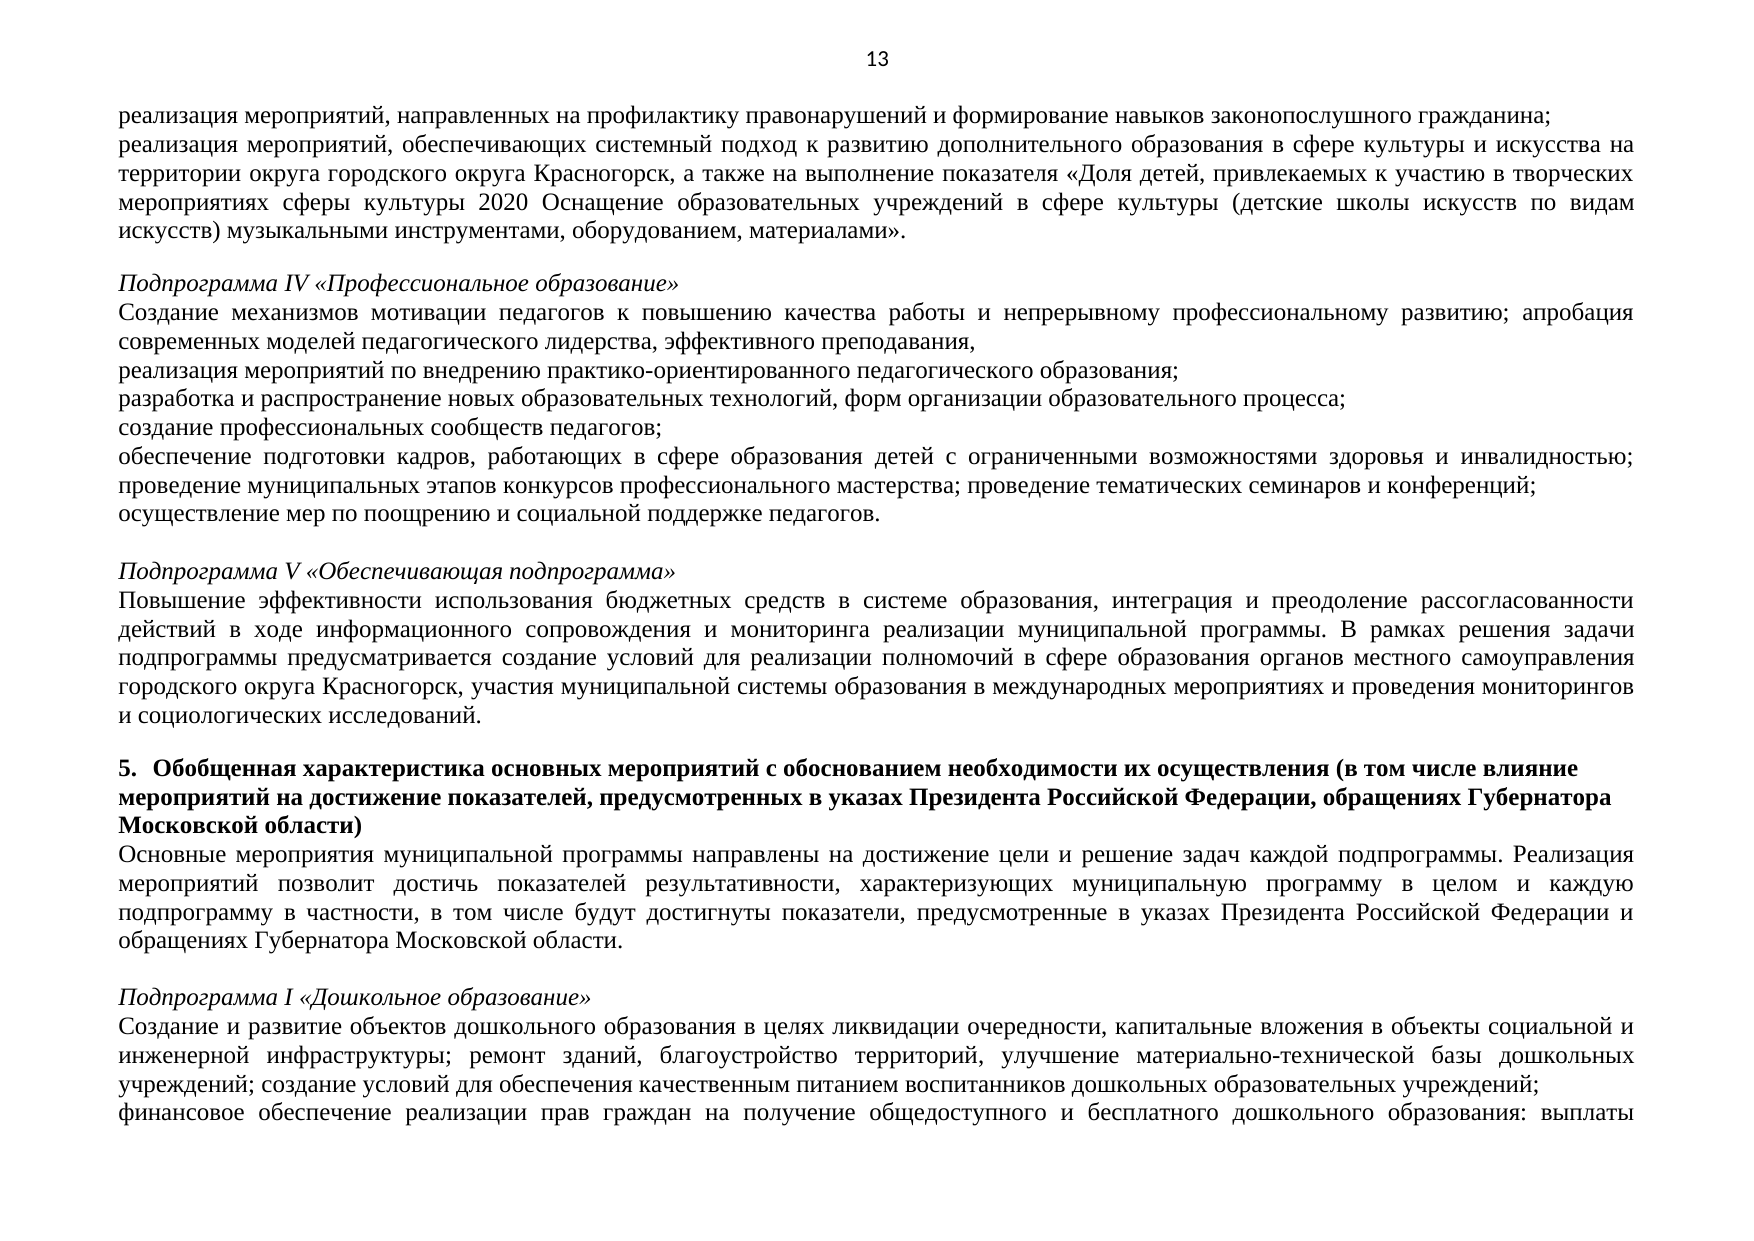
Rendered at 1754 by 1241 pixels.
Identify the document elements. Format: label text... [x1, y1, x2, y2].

text создание профессиональных сообществ педагогов; [118, 412, 1636, 441]
text осуществление мер по поощрению и социальной поддержке педагогов. [118, 498, 1636, 527]
text Основные мероприятия муниципальной программы направлены на достижение цели и решение задач каждой подпрограммы. Реализация мероприятий позволит достичь показателей результативности, характеризующих муниципальную программу в целом и каждую подпрограмму в частности, в том числе будут достигнуты показатели, предусмотренные в указах Президента Российской Федерации и обращениях Губернатора Московской области. [118, 839, 1636, 954]
text Создание и развитие объектов дошкольного образования в целях ликвидации очередности, капитальные вложения в объекты социальной и инженерной инфраструктуры; ремонт зданий, благоустройство территорий, улучшение материально-технической базы дошкольных учреждений; создание условий для обеспечения качественным питанием воспитанников дошкольных образовательных учреждений; [118, 1011, 1636, 1097]
text Подпрограмма I «Дошкольное образование» [118, 982, 1636, 1011]
text Повышение эффективности использования бюджетных средств в системе образования, интеграция и преодоление рассогласованности действий в ходе информационного сопровождения и мониторинга реализации муниципальной программы. В рамках решения задачи подпрограммы предусматривается создание условий для реализации полномочий в сфере образования органов местного самоуправления городского округа Красногорск, участия муниципальной системы образования в международных мероприятиях и проведения мониторингов и социологических исследований. [118, 585, 1636, 729]
text разработка и распространение новых образовательных технологий, форм организации образовательного процесса; [118, 383, 1636, 412]
text обеспечение подготовки кадров, работающих в сфере образования детей с ограниченными возможностями здоровья и инвалидностью; проведение муниципальных этапов конкурсов профессионального мастерства; проведение тематических семинаров и конференций; [118, 441, 1636, 498]
text Подпрограмма V «Обеспечивающая подпрограмма» [118, 556, 1636, 585]
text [118, 1097, 1636, 1126]
list Обобщенная характеристика основных мероприятий с обоснованием необходимости их осуществления (в том числе влияние мероприятий на достижение показателей, предусмотренных в указах Президента Российской Федерации, обращениях Губернатора Московской области) [118, 753, 1636, 839]
text Создание механизмов мотивации педагогов к повышению качества работы и непрерывному профессиональному развитию; апробация современных моделей педагогического лидерства, эффективного преподавания, [118, 297, 1636, 355]
text реализация мероприятий, обеспечивающих системный подход к развитию дополнительного образования в сфере культуры и искусства на территории округа городского округа Красногорск, а также на выполнение показателя «Доля детей, привлекаемых к участию в творческих мероприятиях сферы культуры 2020 Оснащение образовательных учреждений в сфере культуры (детские школы искусств по видам искусств) музыкальными инструментами, оборудованием, материалами». [118, 129, 1636, 244]
text Подпрограмма IV «Профессиональное образование» [118, 268, 1636, 297]
text реализация мероприятий, направленных на профилактику правонарушений и формирование навыков законопослушного гражданина; [118, 100, 1636, 129]
text реализация мероприятий по внедрению практико-ориентированного педагогического образования; [118, 355, 1636, 383]
